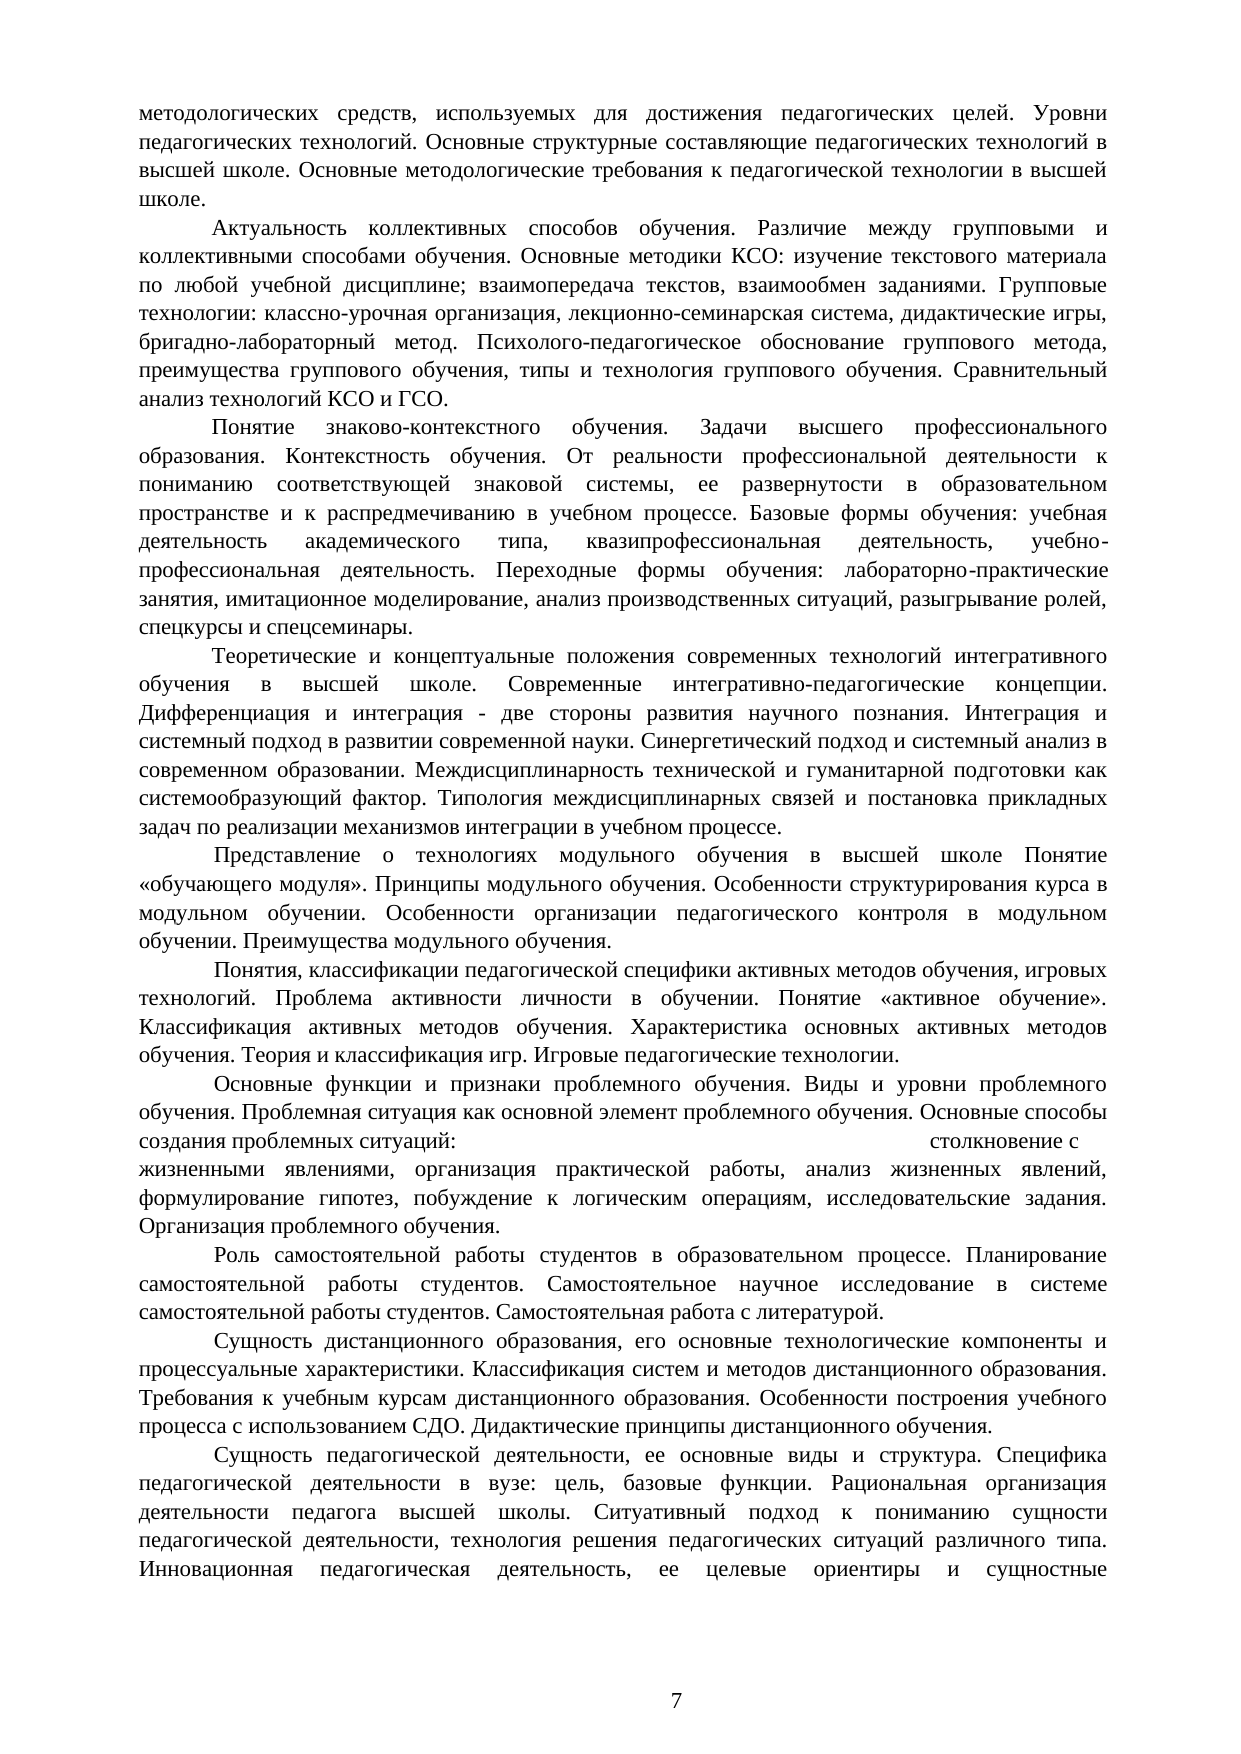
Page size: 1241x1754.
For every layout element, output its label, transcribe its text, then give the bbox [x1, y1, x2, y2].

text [138, 1439, 1109, 1582]
text Сущность дистанционного образования, его основные технологические компоненты и процессуальные характеристики. Классификация систем и методов дистанционного образования. Требования к учебным курсам дистанционного образования. Особенности построения учебного процесса с использованием СДО. Дидактические принципы дистанционного обучения. [138, 1325, 1109, 1439]
text Актуальность коллективных способов обучения. Различие между групповыми и коллективными способами обучения. Основные методики КСО: изучение текстового материала по любой учебной дисциплине; взаимопередача текстов, взаимообмен заданиями. Групповые технологии: классно-урочная организация, лекционно-семинарская система, дидактические игры, бригадно-лабораторный метод. Психолого-педагогическое обоснование группового метода, преимущества группового обучения, типы и технология группового обучения. Сравнительный анализ технологий КСО и ГСО. [138, 212, 1109, 412]
text Понятия, классификации педагогической специфики активных методов обучения, игровых технологий. Проблема активности личности в обучении. Понятие «активное обучение». Классификация активных методов обучения. Характеристика основных активных методов обучения. Теория и классификация игр. Игровые педагогические технологии. [138, 954, 1109, 1068]
text Роль самостоятельной работы студентов в образовательном процессе. Планирование самостоятельной работы студентов. Самостоятельное научное исследование в системе самостоятельной работы студентов. Самостоятельная работа с литературой. [138, 1240, 1109, 1325]
text Основные функции и признаки проблемного обучения. Виды и уровни проблемного обучения. Проблемная ситуация как основной элемент проблемного обучения. Основные способы создания проблемных ситуаций: столкновение с [138, 1068, 1109, 1154]
text Представление о технологиях модульного обучения в высшей школе Понятие «обучающего модуля». Принципы модульного обучения. Особенности структурирования курса в модульном обучении. Особенности организации педагогического контроля в модульном обучении. Преимущества модульного обучения. [138, 840, 1109, 954]
text Теоретические и концептуальные положения современных технологий интегративного обучения в высшей школе. Современные интегративно-педагогические концепции. Дифференциация и интеграция - две стороны развития научного познания. Интеграция и системный подход в развитии современной науки. Синергетический подход и системный анализ в современном образовании. Междисциплинарность технической и гуманитарной подготовки как системообразующий фактор. Типология междисциплинарных связей и постановка прикладных задач по реализации механизмов интеграции в учебном процессе. [138, 640, 1109, 840]
text жизненными явлениями, организация практической работы, анализ жизненных явлений, формулирование гипотез, побуждение к логическим операциям, исследовательские задания. Организация проблемного обучения. [138, 1154, 1109, 1240]
text Понятие знаково-контекстного обучения. Задачи высшего профессионального образования. Контекстность обучения. От реальности профессиональной деятельности к пониманию соответствующей знаковой системы, ее развернутости в образовательном пространстве и к распредмечиванию в учебном процессе. Базовые формы обучения: учебная деятельность академического типа, квазипрофессиональная деятельность, учебнопрофессиональная деятельность. Переходные формы обучения: лабораторно-практические занятия, имитационное моделирование, анализ производственных ситуаций, разыгрывание ролей, спецкурсы и спецсеминары. [138, 412, 1109, 640]
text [138, 98, 1109, 212]
